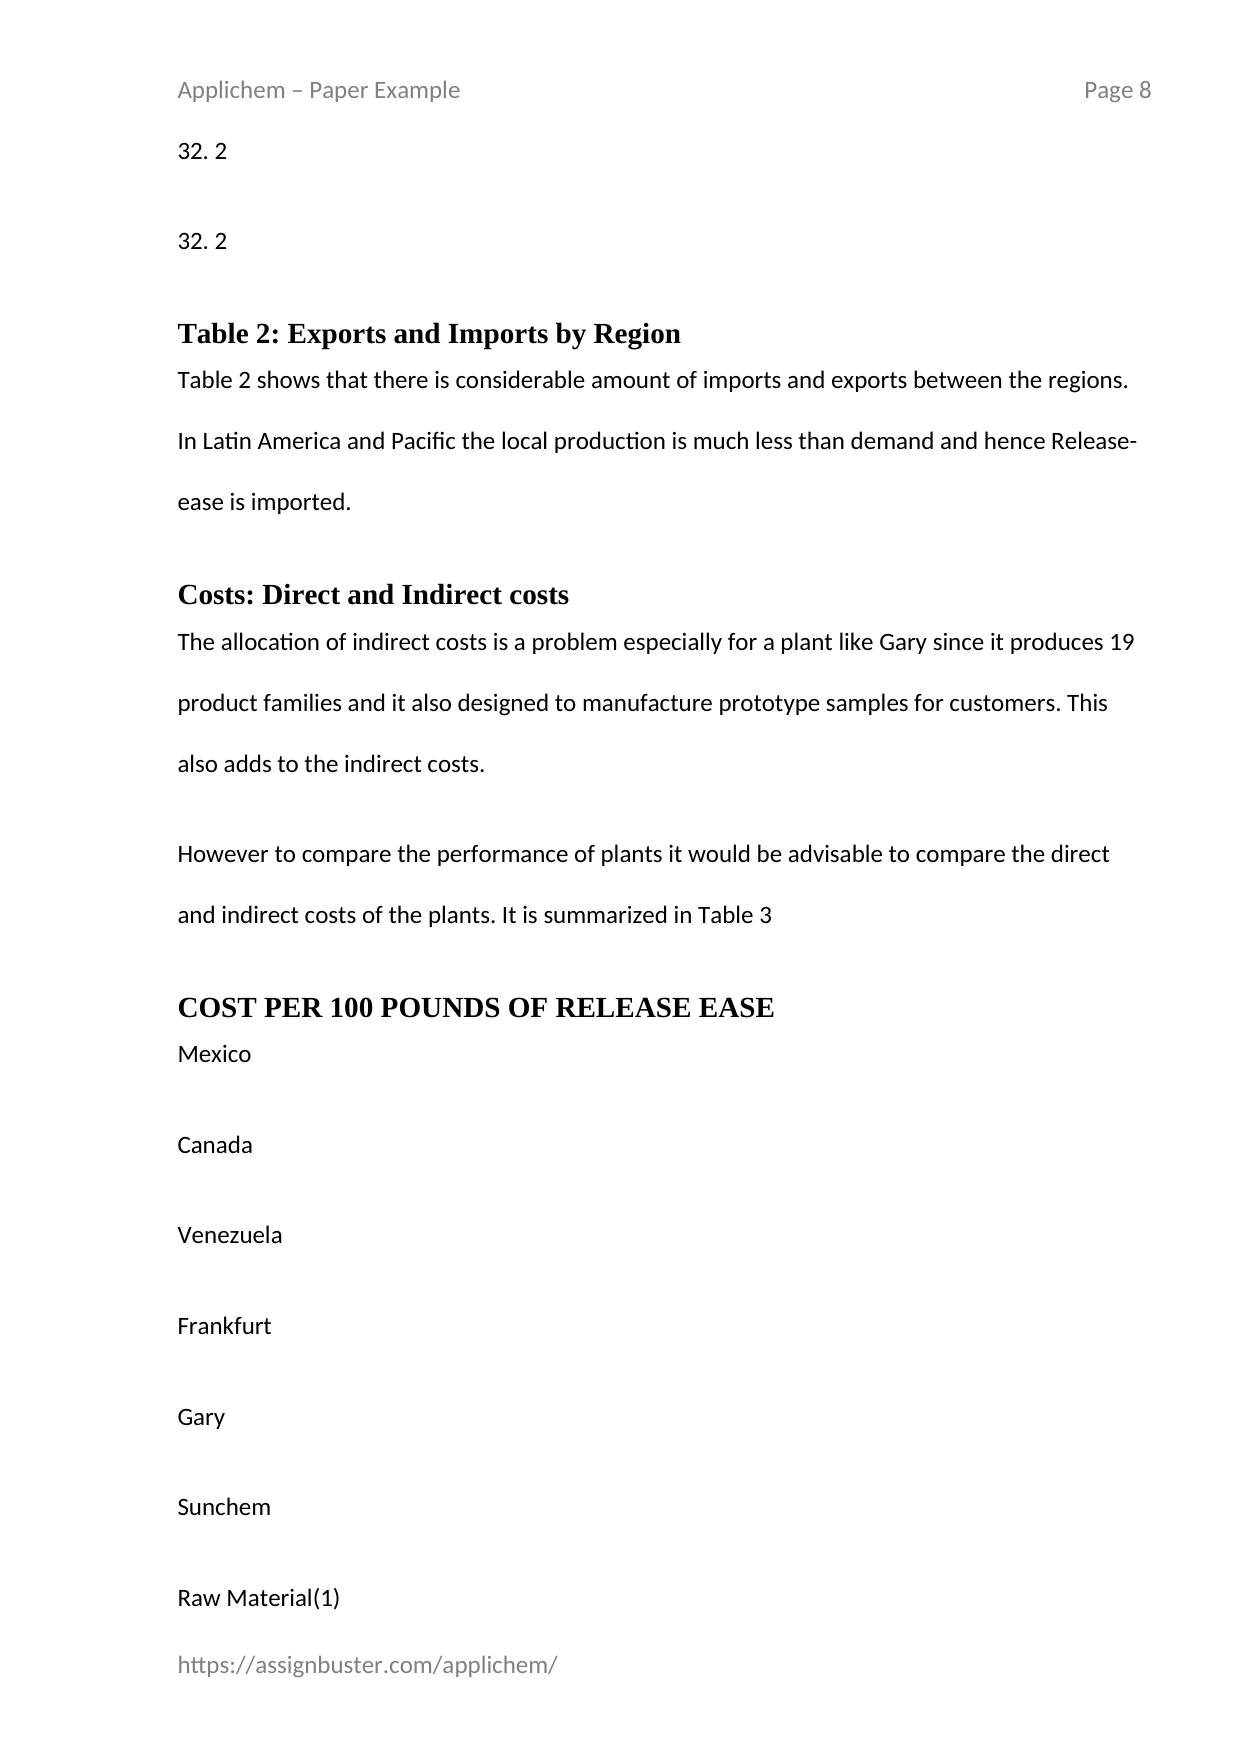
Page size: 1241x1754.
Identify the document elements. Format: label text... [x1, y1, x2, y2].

text 32. 2 [177, 225, 1152, 256]
text Canada [177, 1129, 1152, 1159]
text Table 2 shows that there is considerable amount of imports and exports between the regions. In Latin America and Pacific the local production is much less than demand and hence Release-ease is imported. [177, 364, 1152, 517]
text The allocation of indirect costs is a problem especially for a plant like Gary since it produces 19 product families and it also designed to manufacture prototype samples for customers. This also adds to the indirect costs. [177, 626, 1152, 778]
text Mexico [177, 1038, 1152, 1069]
subtitle Costs: Direct and Indirect costs [177, 577, 1152, 611]
text Frankfurt [177, 1310, 1152, 1341]
subtitle Table 2: Exports and Imports by Region [177, 316, 1152, 349]
subtitle COST PER 100 POUNDS OF RELEASE EASE [177, 990, 1152, 1023]
text Raw Material(1) [177, 1582, 1152, 1612]
text 32. 2 [177, 135, 1152, 165]
text However to compare the performance of plants it would be advisable to compare the direct and indirect costs of the plants. It is summarized in Table 3 [177, 838, 1152, 930]
text Sunchem [177, 1491, 1152, 1522]
text Gary [177, 1401, 1152, 1431]
text Venezuela [177, 1219, 1152, 1250]
